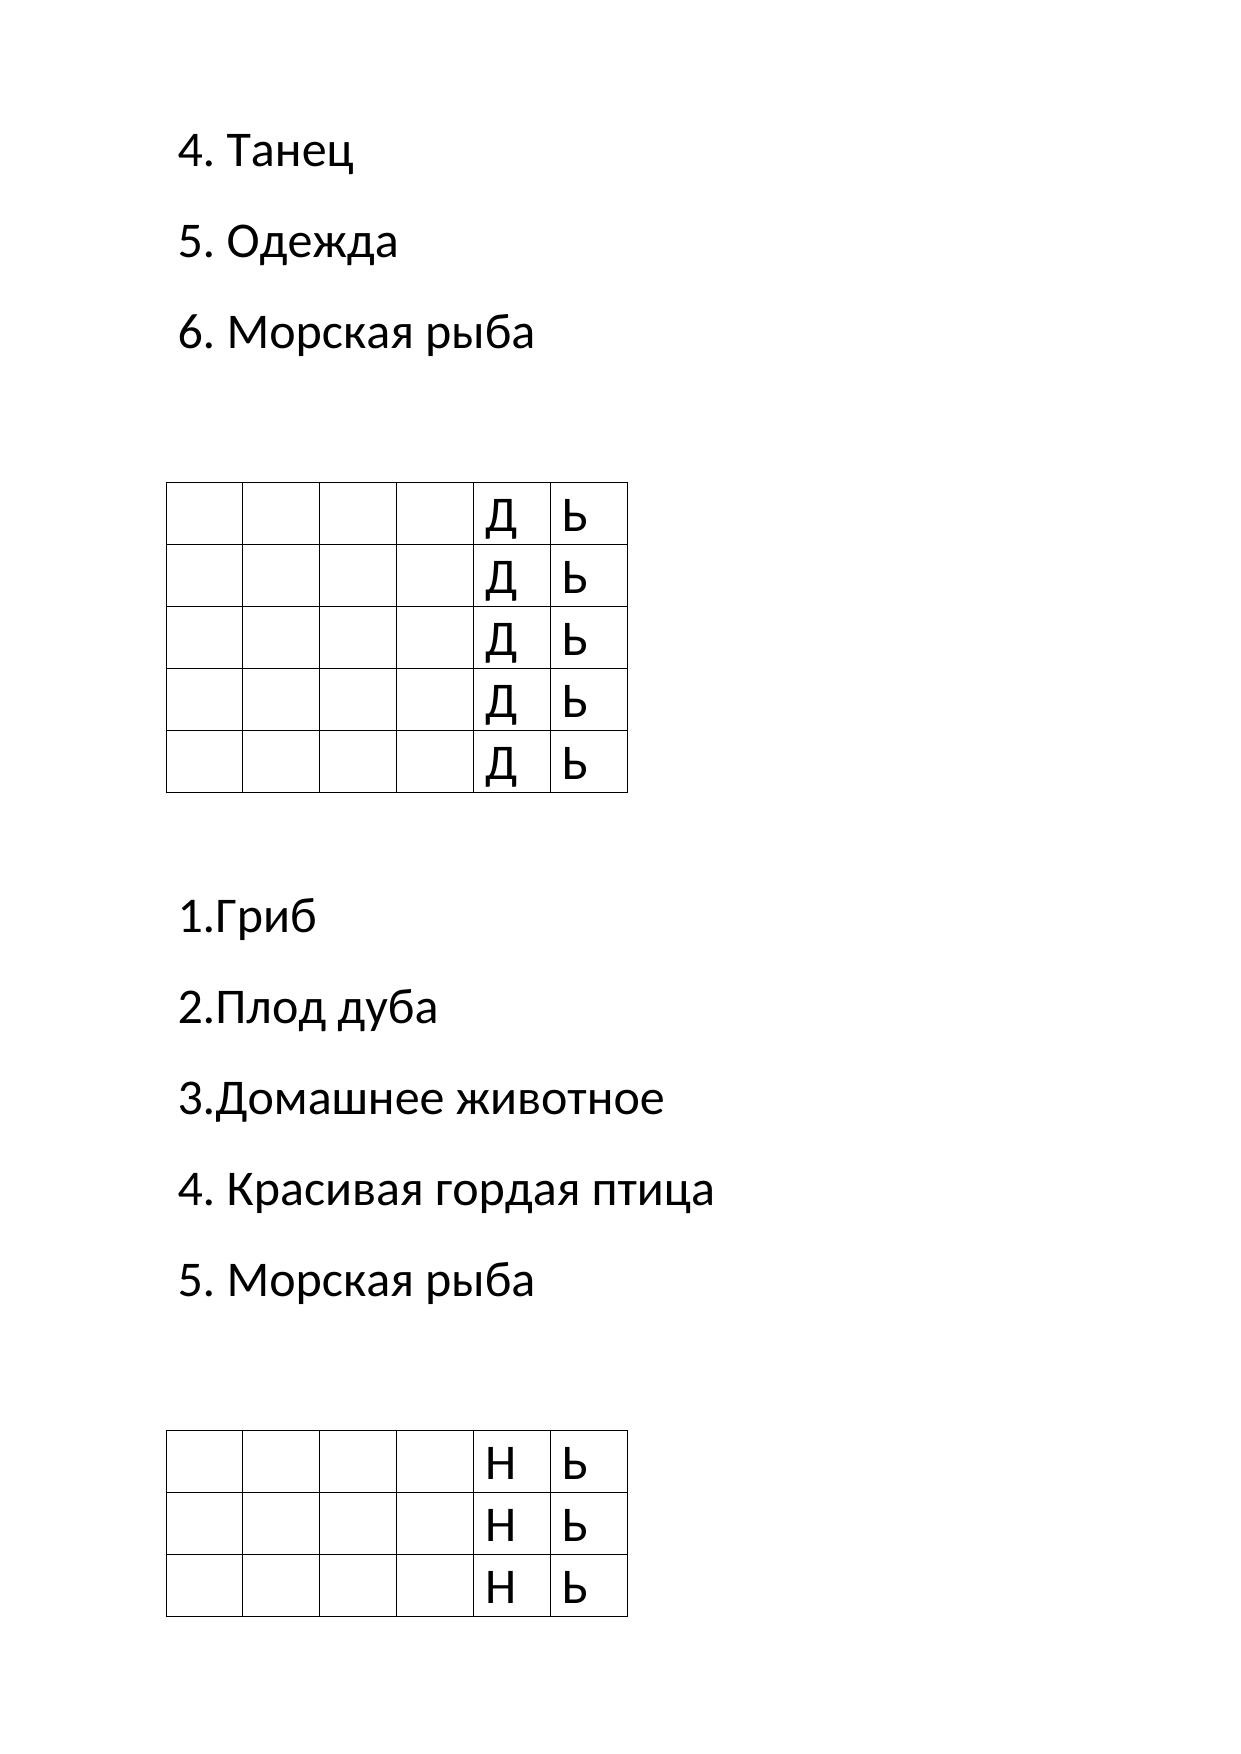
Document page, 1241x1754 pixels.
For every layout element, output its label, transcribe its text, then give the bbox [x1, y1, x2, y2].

table_header [397, 1431, 473, 1492]
table_cell [320, 545, 396, 606]
table_cell [320, 731, 396, 792]
table_cell [320, 1555, 396, 1616]
table_cell Ь [551, 1555, 627, 1616]
table_header Д [474, 483, 550, 544]
table_cell [243, 1493, 319, 1554]
table_cell Ь [551, 1493, 627, 1554]
table_cell Н [474, 1555, 550, 1616]
text 4. Танец [177, 118, 1152, 179]
table_cell [397, 669, 473, 730]
table_cell Д [474, 607, 550, 668]
table_cell [397, 545, 473, 606]
table_header Н [474, 1431, 550, 1492]
table_cell Д [474, 731, 550, 792]
table_cell [167, 607, 242, 668]
table_cell Ь [551, 731, 627, 792]
table_cell [243, 731, 319, 792]
table_cell Ь [551, 545, 627, 606]
table_header [397, 483, 473, 544]
table_header [243, 483, 319, 544]
text 3.Домашнее животное [177, 1066, 1152, 1127]
text 2.Плод дуба [177, 975, 1152, 1036]
text 6. Морская рыба [177, 300, 1152, 361]
table_cell Д [474, 669, 550, 730]
table_cell [397, 1555, 473, 1616]
table_cell Н [474, 1493, 550, 1554]
table_cell [320, 1493, 396, 1554]
text 5. Морская рыба [177, 1248, 1152, 1309]
table_cell [397, 1493, 473, 1554]
text 5. Одежда [177, 209, 1152, 270]
table_cell [243, 545, 319, 606]
table_cell [243, 1555, 319, 1616]
text 1.Гриб [177, 884, 1152, 945]
table_header [167, 483, 242, 544]
table_cell Ь [551, 669, 627, 730]
text 4. Красивая гордая птица [177, 1157, 1152, 1218]
table_cell [167, 669, 242, 730]
table_header [167, 1431, 242, 1492]
table_cell [167, 1493, 242, 1554]
table_cell [167, 731, 242, 792]
table_header [320, 1431, 396, 1492]
table_header Ь [551, 1431, 627, 1492]
table_cell [167, 545, 242, 606]
table_cell Ь [551, 607, 627, 668]
table_cell [397, 607, 473, 668]
table_cell [243, 607, 319, 668]
table_cell [320, 607, 396, 668]
table_cell Д [474, 545, 550, 606]
table_header Ь [551, 483, 627, 544]
table_cell [320, 669, 396, 730]
table_cell [243, 669, 319, 730]
table_cell [397, 731, 473, 792]
table_header [243, 1431, 319, 1492]
table_header [320, 483, 396, 544]
table_cell [167, 1555, 242, 1616]
